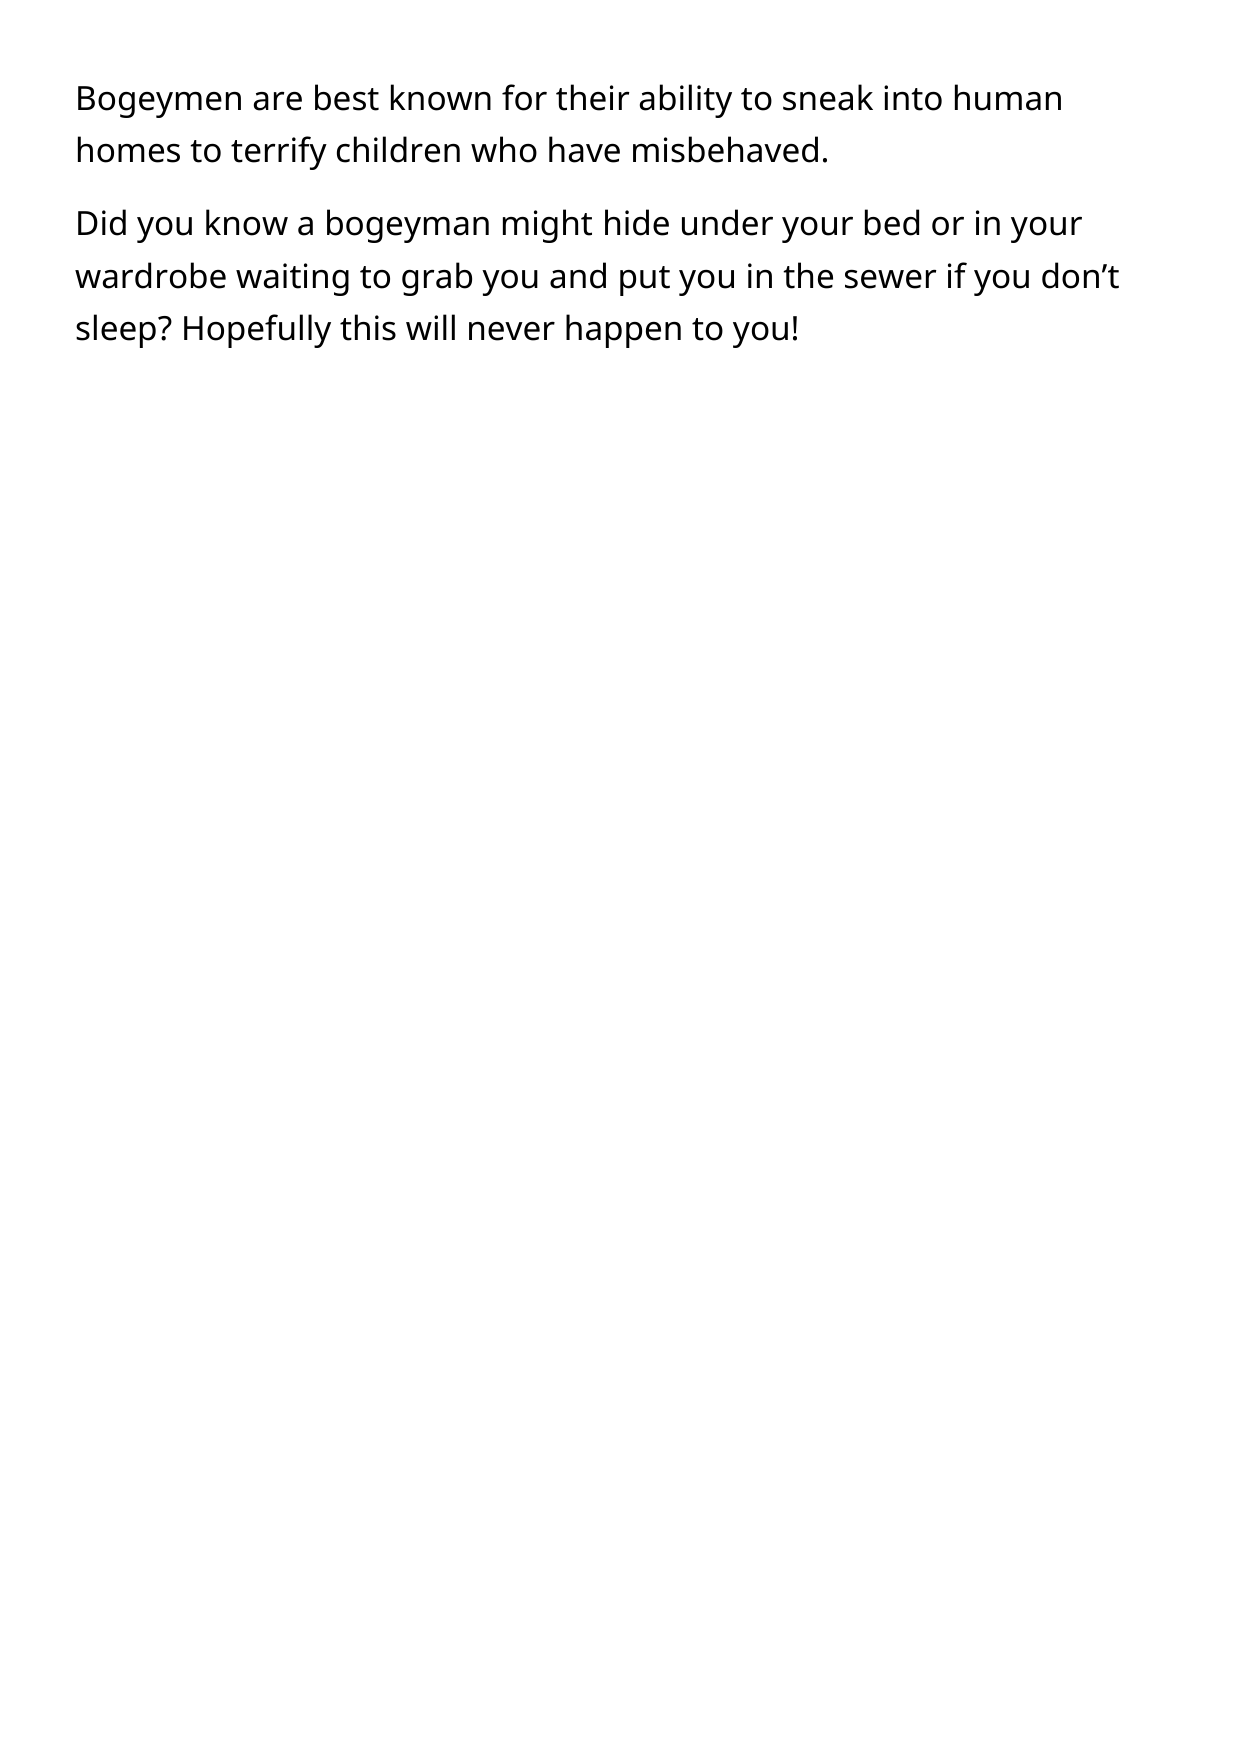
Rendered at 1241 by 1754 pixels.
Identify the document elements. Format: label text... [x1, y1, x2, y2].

text Did you know a bogeyman might hide under your bed or in your wardrobe waiting to grab you and put you in the sewer if you don’t sleep? Hopefully this will never happen to you! [75, 200, 1165, 350]
text Bogeymen are best known for their ability to sneak into human homes to terrify children who have misbehaved. [75, 75, 1165, 173]
